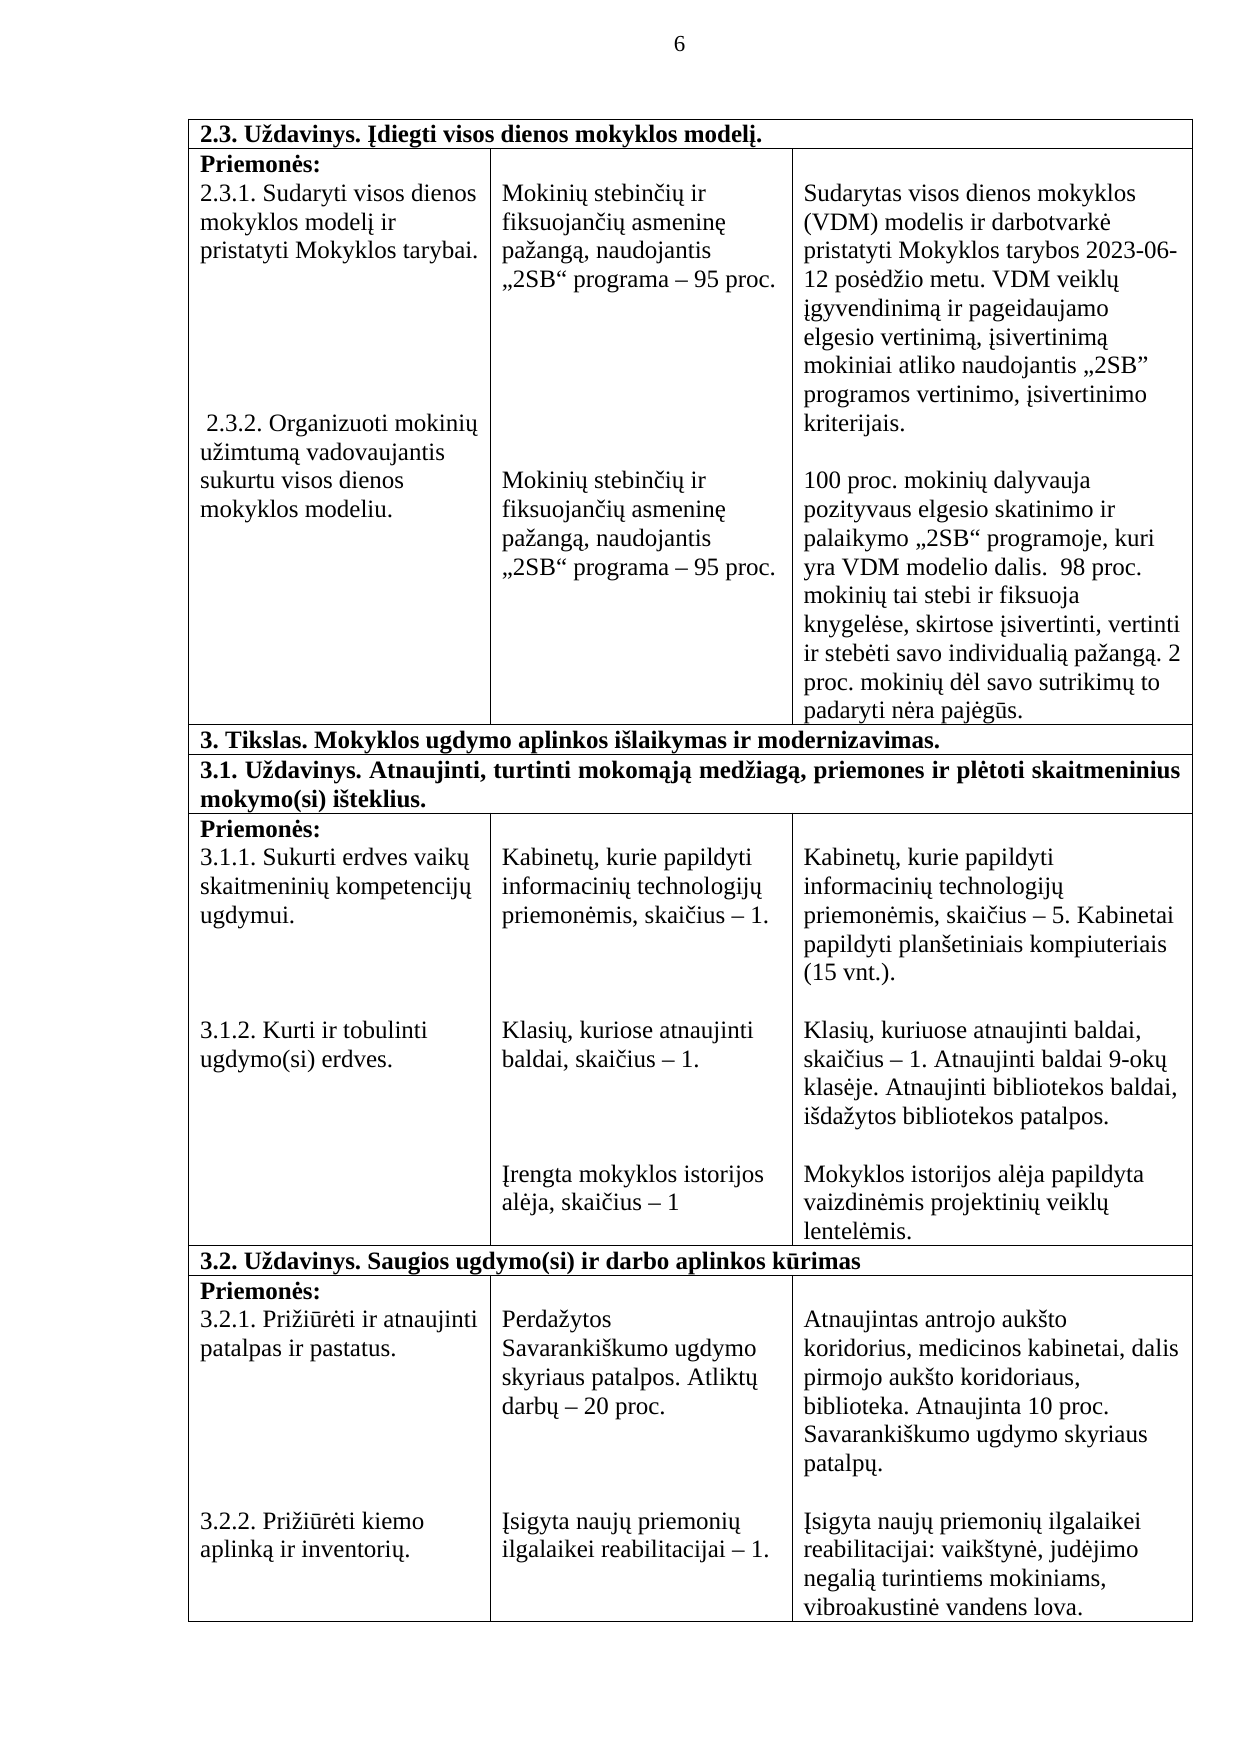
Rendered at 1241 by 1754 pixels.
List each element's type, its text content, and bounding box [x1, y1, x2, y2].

table_cell Kabinetų, kurie papildyti informacinių technologijų priemonėmis, skaičius – 5. Kabinetai papildyti planšetiniais kompiuteriais (15 vnt.). Klasių, kuriuose atnaujinti baldai, skaičius – 1. Atnaujinti baldai 9-okų klasėje. Atnaujinti bibliotekos baldai, išdažytos bibliotekos patalpos. Mokyklos istorijos alėja papildyta vaizdinėmis projektinių veiklų lentelėmis. [793, 814, 1192, 1245]
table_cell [189, 1276, 490, 1621]
table_cell Sudarytas visos dienos mokyklos (VDM) modelis ir darbotvarkė pristatyti Mokyklos tarybos 2023-06-12 posėdžio metu. VDM veiklų įgyvendinimą ir pageidaujamo elgesio vertinimą, įsivertinimą mokiniai atliko naudojantis „2SB” programos vertinimo, įsivertinimo kriterijais. 100 proc. mokinių dalyvauja pozityvaus elgesio skatinimo ir palaikymo „2SB“ programoje, kuri yra VDM modelio dalis. 98 proc. mokinių tai stebi ir fiksuoja knygelėse, skirtose įsivertinti, vertinti ir stebėti savo individualią pažangą. 2 proc. mokinių dėl savo sutrikimų to padaryti nėra pajėgūs. [793, 149, 1192, 724]
table_cell Priemonės: 3.1.1. Sukurti erdves vaikų skaitmeninių kompetencijų ugdymui. 3.1.2. Kurti ir tobulinti ugdymo(si) erdves. [189, 814, 490, 1245]
table_cell 3.2. Uždavinys. Saugios ugdymo(si) ir darbo aplinkos kūrimas [189, 1246, 1192, 1275]
table_cell 3.1. Uždavinys. Atnaujinti, turtinti mokomąją medžiagą, priemones ir plėtoti skaitmeninius mokymo(si) išteklius. [189, 755, 1192, 813]
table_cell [793, 1276, 1192, 1621]
table_cell 3. Tikslas. Mokyklos ugdymo aplinkos išlaikymas ir modernizavimas. [189, 725, 1192, 754]
table_cell Kabinetų, kurie papildyti informacinių technologijų priemonėmis, skaičius – 1. Klasių, kuriose atnaujinti baldai, skaičius – 1. Įrengta mokyklos istorijos alėja, skaičius – 1 [491, 814, 792, 1245]
table_cell 2.3. Uždavinys. Įdiegti visos dienos mokyklos modelį. [189, 120, 1192, 148]
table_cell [491, 1276, 792, 1621]
table_cell Priemonės: 2.3.1. Sudaryti visos dienos mokyklos modelį ir pristatyti Mokyklos tarybai. 2.3.2. Organizuoti mokinių užimtumą vadovaujantis sukurtu visos dienos mokyklos modeliu. [189, 149, 490, 724]
table_cell Mokinių stebinčių ir fiksuojančių asmeninę pažangą, naudojantis „2SB“ programa – 95 proc. Mokinių stebinčių ir fiksuojančių asmeninę pažangą, naudojantis „2SB“ programa – 95 proc. [491, 149, 792, 724]
